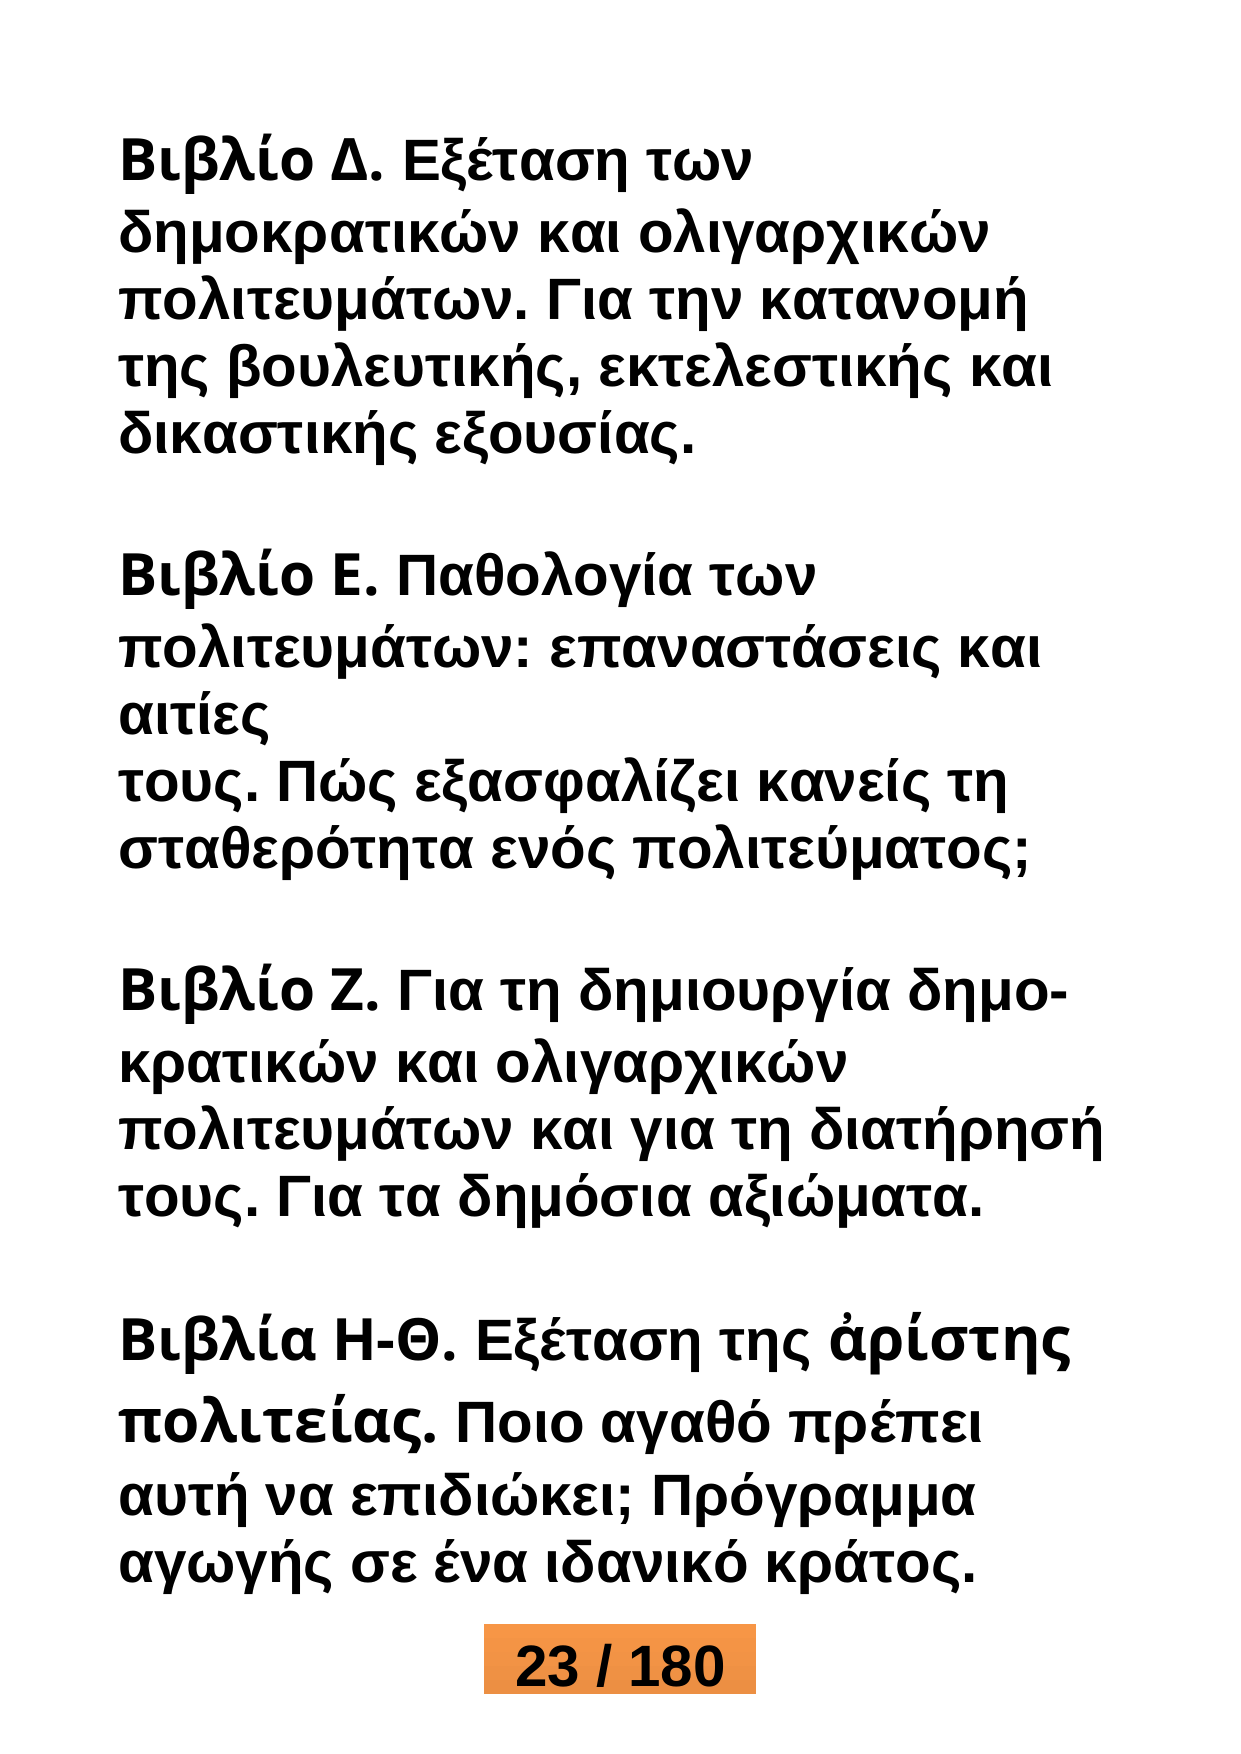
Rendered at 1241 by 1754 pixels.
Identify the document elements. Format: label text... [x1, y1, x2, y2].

text Βιβλίο Ε. Παθολογία των πολιτευμάτων: επαναστάσεις και αιτίες [118, 533, 1122, 747]
text Βιβλίο Ζ. Για τη δημιουργία δημο-κρατικών και ολιγαρχικών πολιτευμάτων και για τη διατήρησή τους. Για τα δημόσια αξιώματα. [118, 948, 1122, 1229]
text Βιβλία Η-Θ. Εξέταση της ἀρίστης πολιτείας. Ποιο αγαθό πρέπει αυτή να επιδιώκει; Πρόγραμμα αγωγής σε ένα ιδανικό κράτος. [118, 1296, 1122, 1594]
text τους. Πώς εξασφαλίζει κανείς τη σταθερότητα ενός πολιτεύματος; [118, 747, 1122, 881]
text Βιβλίο Δ. Εξέταση των δημοκρατικών και ολιγαρχικών πολιτευμάτων. Για την κατανομή της βουλευτικής, εκτελεστικής και δικαστικής εξουσίας. [118, 118, 1122, 466]
